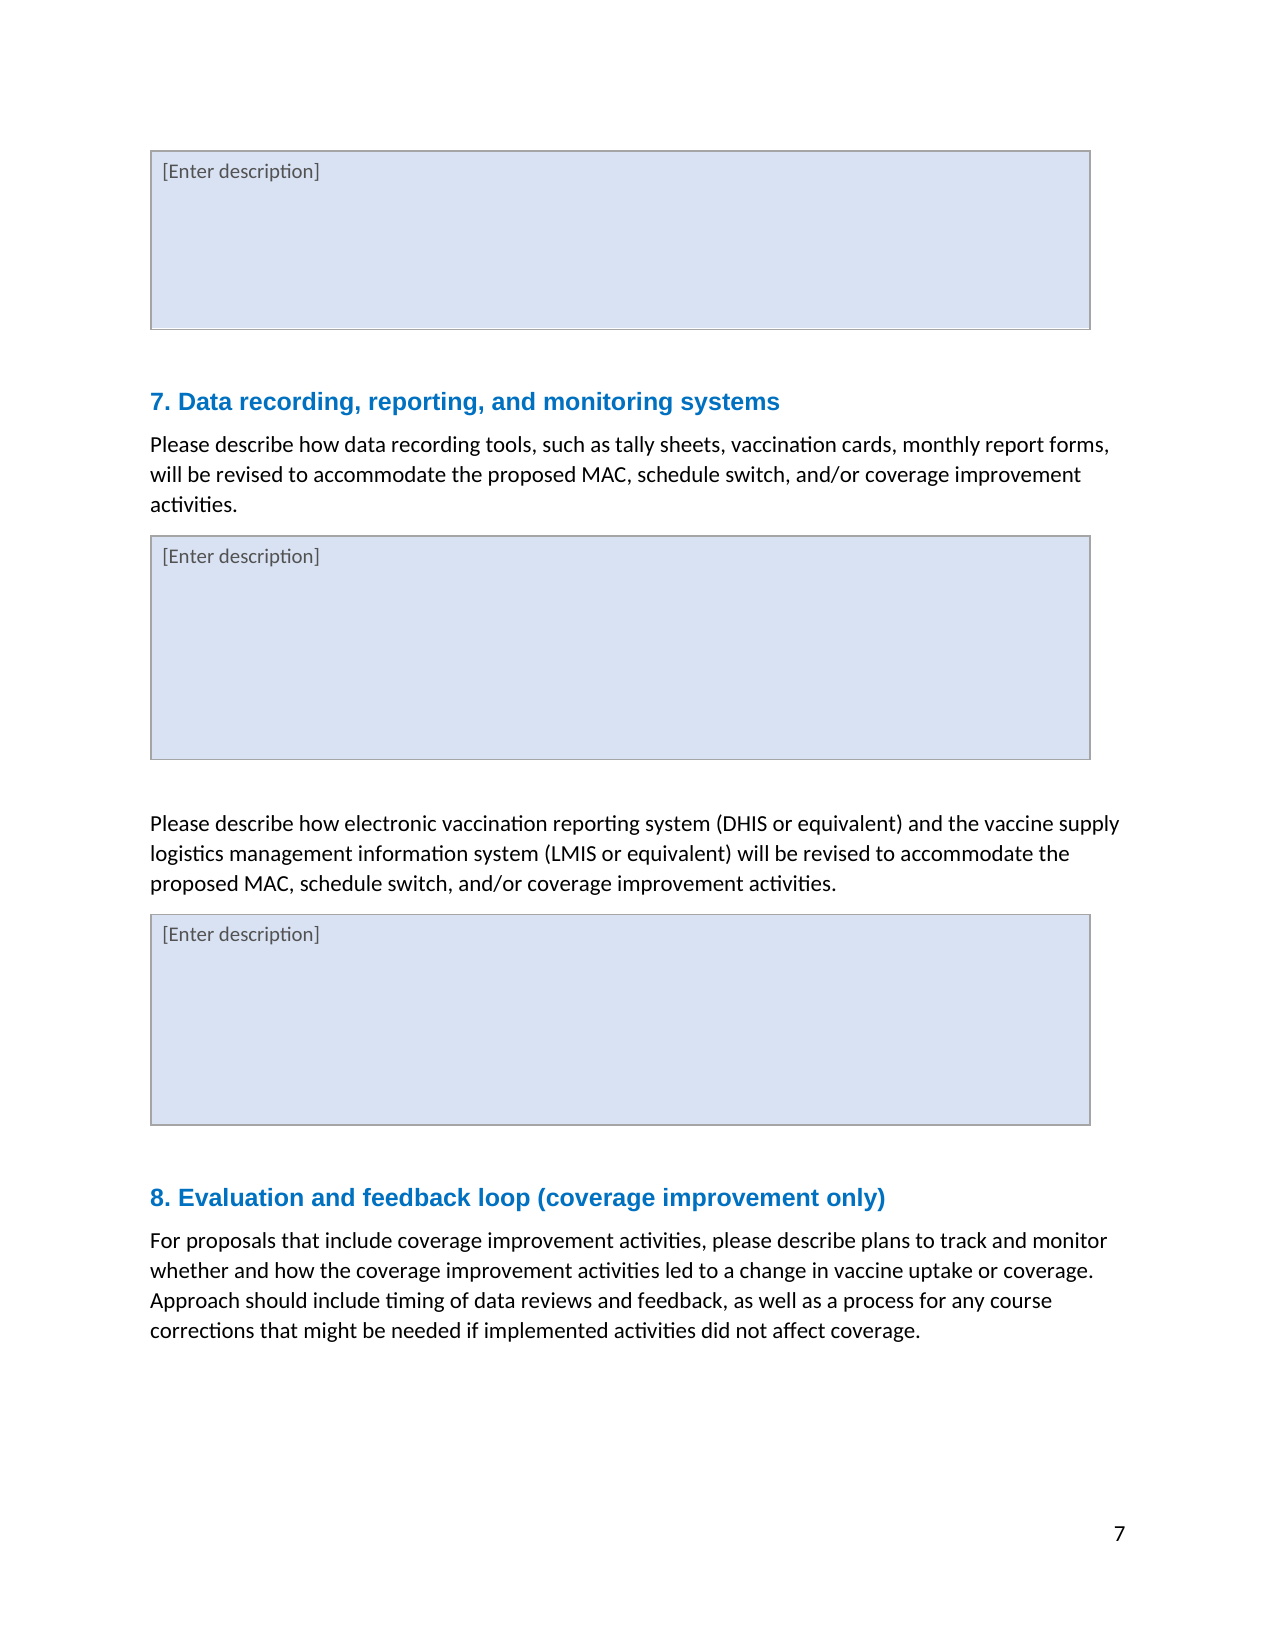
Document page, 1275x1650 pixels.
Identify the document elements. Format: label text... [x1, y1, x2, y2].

table_header [Enter description] [152, 152, 1089, 328]
table_header [Enter description] [152, 915, 1089, 1124]
text For proposals that include coverage improvement activities, please describe plans to track and monitor whether and how the coverage improvement activities led to a change in vaccine uptake or coverage. Approach should include timing of data reviews and feedback, as well as a process for any course corrections that might be needed if implemented activities did not affect coverage. [150, 1224, 1125, 1344]
text Please describe how data recording tools, such as tally sheets, vaccination cards, monthly report forms, will be revised to accommodate the proposed MAC, schedule switch, and/or coverage improvement activities. [150, 428, 1125, 518]
table_header [Enter description] [152, 537, 1089, 759]
subtitle Evaluation and feedback loop (coverage improvement only) [150, 1183, 1125, 1212]
text Please describe how electronic vaccination reporting system (DHIS or equivalent) and the vaccine supply logistics management information system (LMIS or equivalent) will be revised to accommodate the proposed MAC, schedule switch, and/or coverage improvement activities. [150, 807, 1125, 897]
subtitle Data recording, reporting, and monitoring systems [150, 387, 1125, 416]
